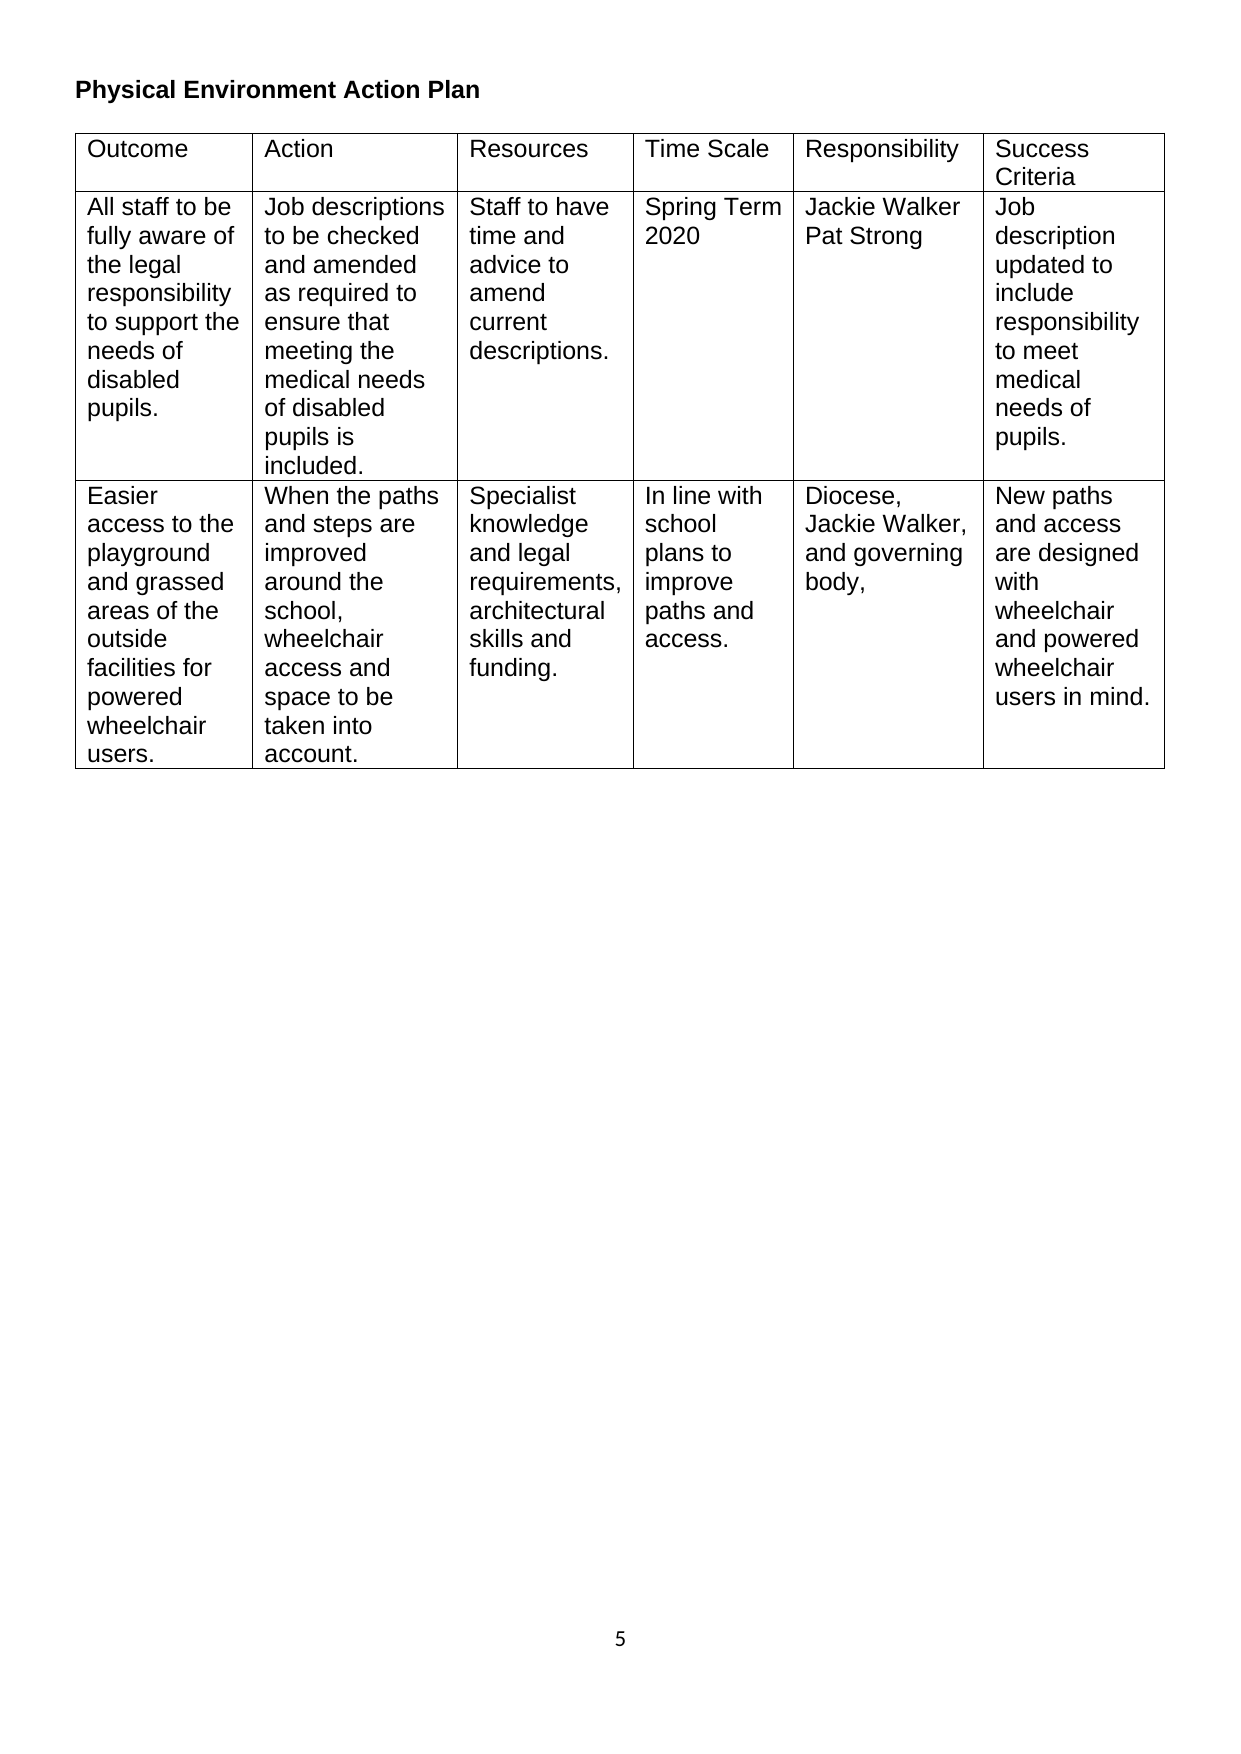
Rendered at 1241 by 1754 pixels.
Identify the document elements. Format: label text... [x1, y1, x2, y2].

table_cell Specialist knowledge and legal requirements, architectural skills and funding. [458, 481, 633, 768]
table_cell Job descriptions to be checked and amended as required to ensure that meeting the medical needs of disabled pupils is included. [253, 192, 457, 479]
table_cell Easier access to the playground and grassed areas of the outside facilities for powered wheelchair users. [76, 481, 252, 768]
table_cell New paths and access are designed with wheelchair and powered wheelchair users in mind. [984, 481, 1164, 768]
table_cell Diocese, Jackie Walker, and governing body, [794, 481, 983, 768]
text Physical Environment Action Plan [75, 75, 1165, 104]
table_cell Staff to have time and advice to amend current descriptions. [458, 192, 633, 479]
table_cell Jackie Walker Pat Strong [794, 192, 983, 479]
table_cell All staff to be fully aware of the legal responsibility to support the needs of disabled pupils. [76, 192, 252, 479]
table_header Time Scale [634, 134, 793, 191]
table_header Action [253, 134, 457, 191]
table_cell When the paths and steps are improved around the school, wheelchair access and space to be taken into account. [253, 481, 457, 768]
table_header Resources [458, 134, 633, 191]
table_header Responsibility [794, 134, 983, 191]
table_header Outcome [76, 134, 252, 191]
table_cell In line with school plans to improve paths and access. [634, 481, 793, 768]
table_cell Spring Term 2020 [634, 192, 793, 479]
table_header Success Criteria [984, 134, 1164, 191]
table_cell Job description updated to include responsibility to meet medical needs of pupils. [984, 192, 1164, 479]
